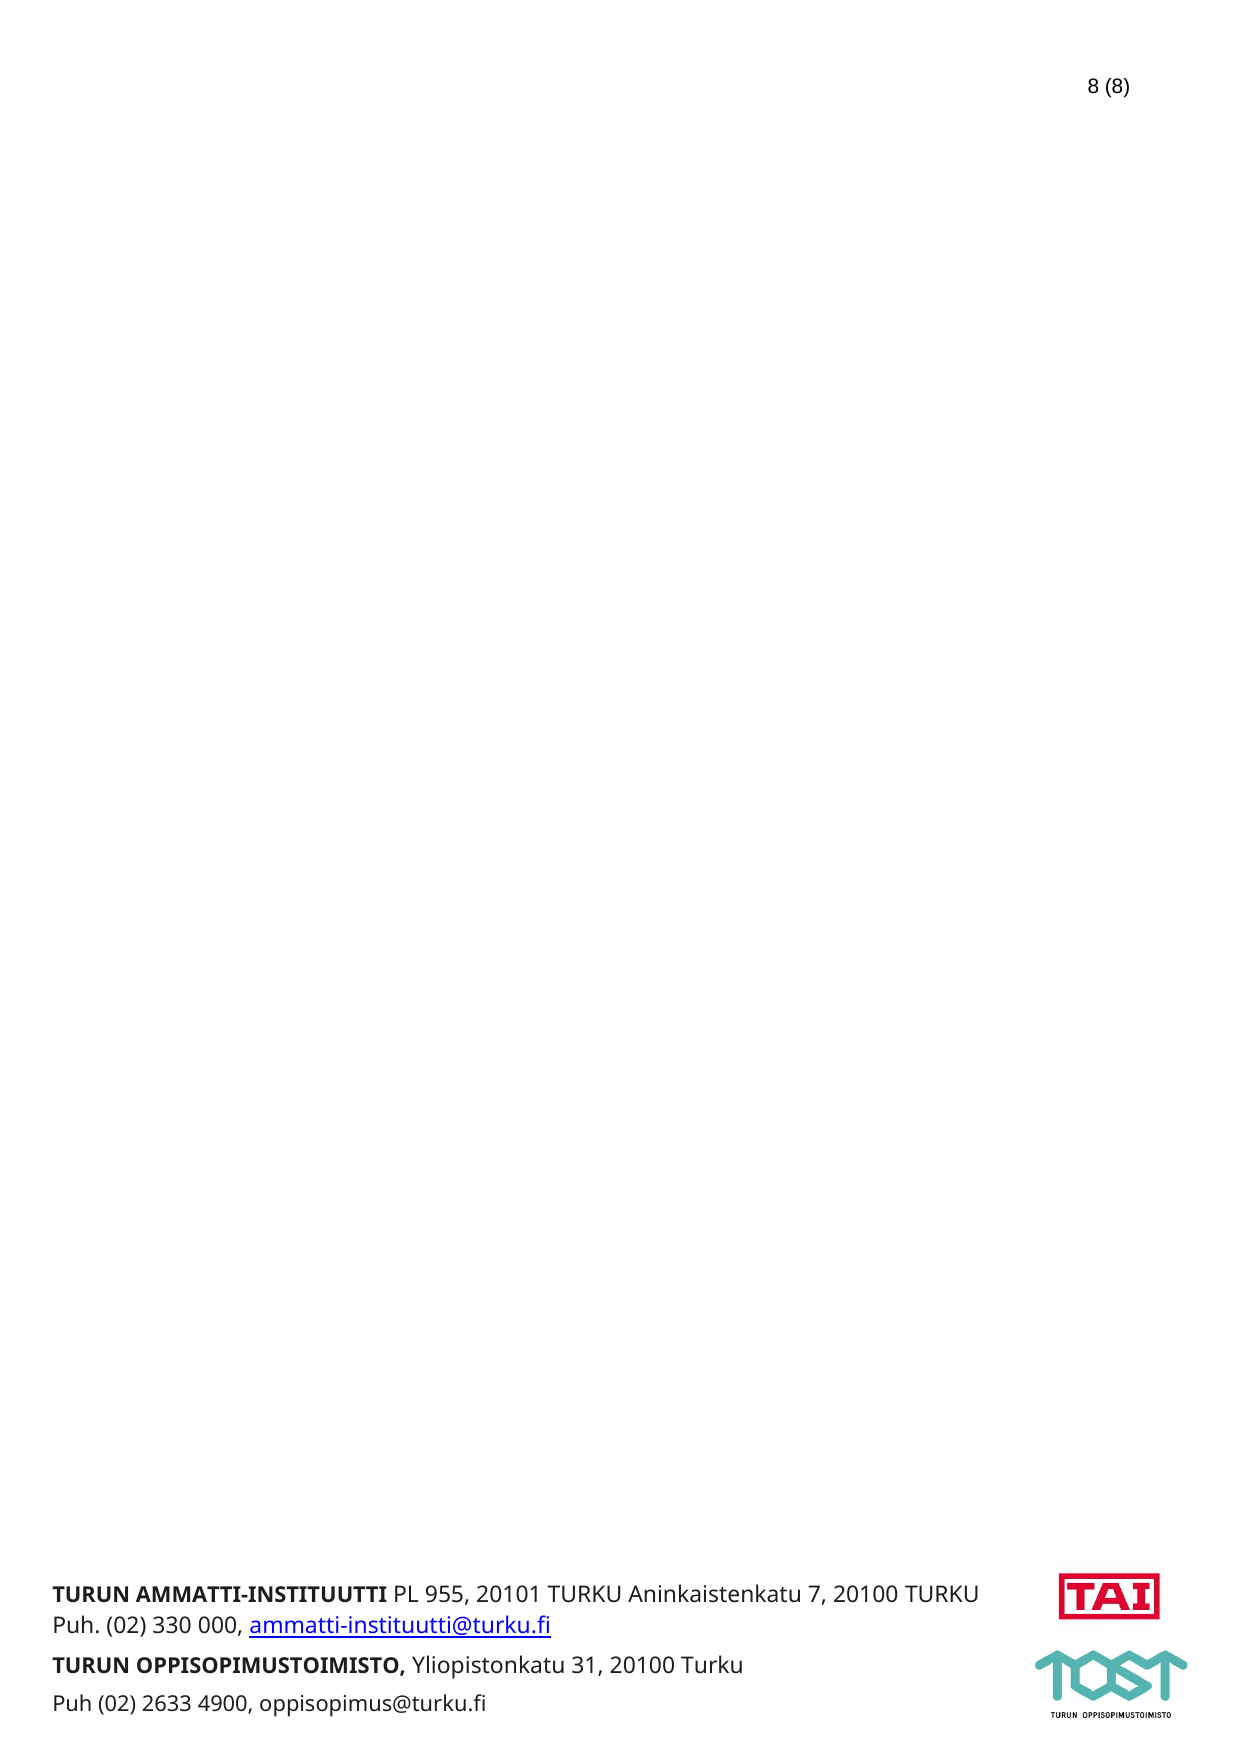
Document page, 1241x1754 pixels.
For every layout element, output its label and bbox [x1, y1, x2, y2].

picture [1034, 1650, 1188, 1718]
picture [1054, 1557, 1164, 1635]
